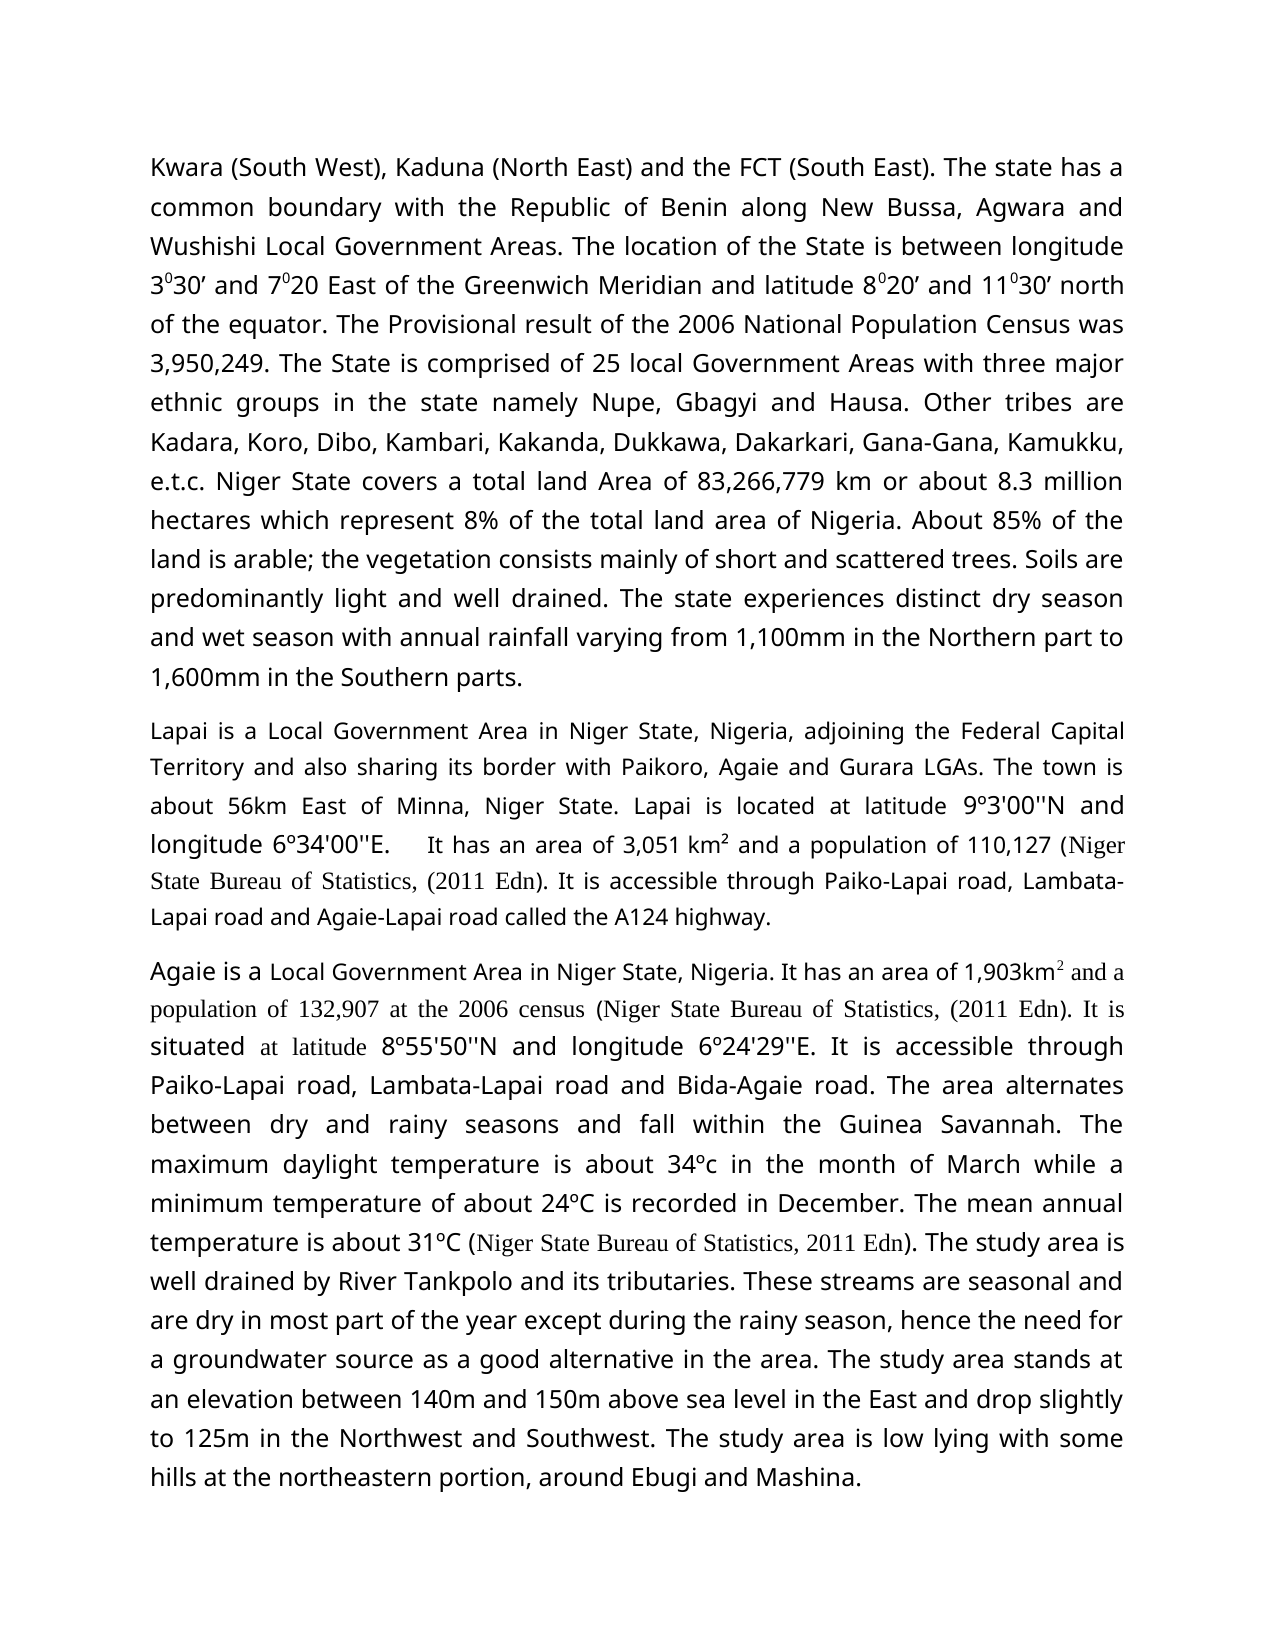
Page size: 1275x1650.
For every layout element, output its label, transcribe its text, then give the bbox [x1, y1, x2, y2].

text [150, 150, 1125, 693]
text Agaie is a Local Government Area in Niger State, Nigeria. It has an area of 1,903km2 and a population of 132,907 at the 2006 census (Niger State Bureau of Statistics, (2011 Edn). It is situated at latitude 8º55'50''N and longitude 6º24'29''E. It is accessible through Paiko-Lapai road, Lambata-Lapai road and Bida-Agaie road. The area alternates between dry and rainy seasons and fall within the Guinea Savannah. The maximum daylight temperature is about 34ºc in the month of March while a minimum temperature of about 24ºC is recorded in December. The mean annual temperature is about 31ºC (Niger State Bureau of Statistics, 2011 Edn). The study area is well drained by River Tankpolo and its tributaries. These streams are seasonal and are dry in most part of the year except during the rainy season, hence the need for a groundwater source as a good alternative in the area. The study area stands at an elevation between 140m and 150m above sea level in the East and drop slightly to 125m in the Northwest and Southwest. The study area is low lying with some hills at the northeastern portion, around Ebugi and Mashina. [150, 954, 1125, 1494]
text Lapai is a Local Government Area in Niger State, Nigeria, adjoining the Federal Capital Territory and also sharing its border with Paikoro, Agaie and Gurara LGAs. The town is about 56km East of Minna, Niger State. Lapai is located at latitude 9º3'00''N and longitude 6º34'00''E. WikiMiniAtlasIt has an area of 3,051 km² and a population of 110,127 (Niger State Bureau of Statistics, (2011 Edn). It is accessible through Paiko-Lapai road, Lambata-Lapai road and Agaie-Lapai road called the A124 highway. [150, 715, 1125, 932]
